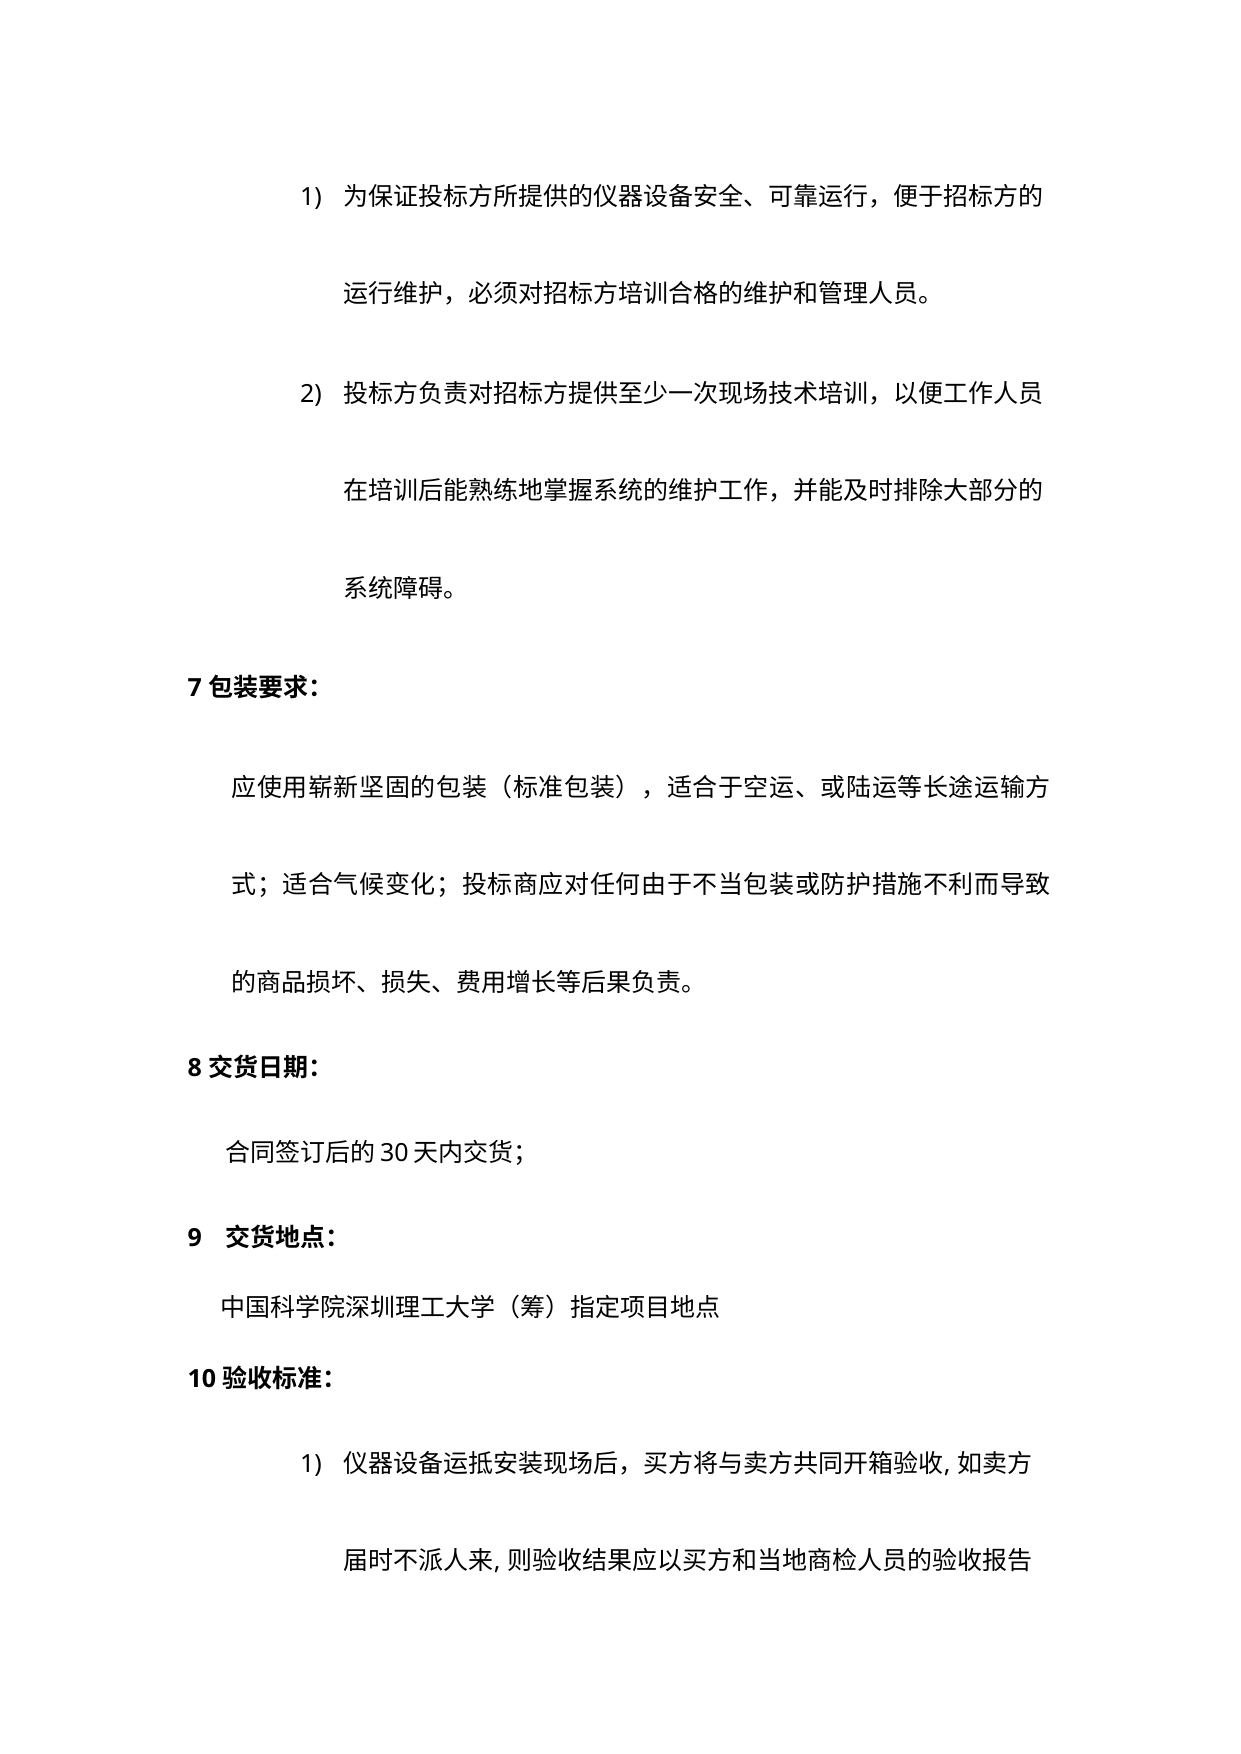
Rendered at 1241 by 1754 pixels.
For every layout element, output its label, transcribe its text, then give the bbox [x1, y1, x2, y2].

list 为保证投标方所提供的仪器设备安全、可靠运行，便于招标方的运行维护，必须对招标方培训合格的维护和管理人员。 [300, 162, 1053, 324]
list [300, 1429, 1053, 1591]
text 合同签订后的30天内交货； [187, 1118, 1053, 1183]
text 7 包装要求： [187, 653, 1053, 718]
text 8 交货日期： [187, 1047, 1053, 1083]
list 投标方负责对招标方提供至少一次现场技术培训，以便工作人员在培训后能熟练地掌握系统的维护工作，并能及时排除大部分的系统障碍。 [300, 359, 1053, 619]
list 交货地点： [187, 1217, 1053, 1253]
text 10 验收标准： [187, 1358, 1053, 1394]
text 应使用崭新坚固的包装（标准包装），适合于空运、或陆运等长途运输方式；适合气候变化；投标商应对任何由于不当包装或防护措施不利而导致的商品损坏、损失、费用增长等后果负责。 [231, 753, 1053, 1013]
text 中国科学院深圳理工大学（筹）指定项目地点 [220, 1288, 1053, 1324]
